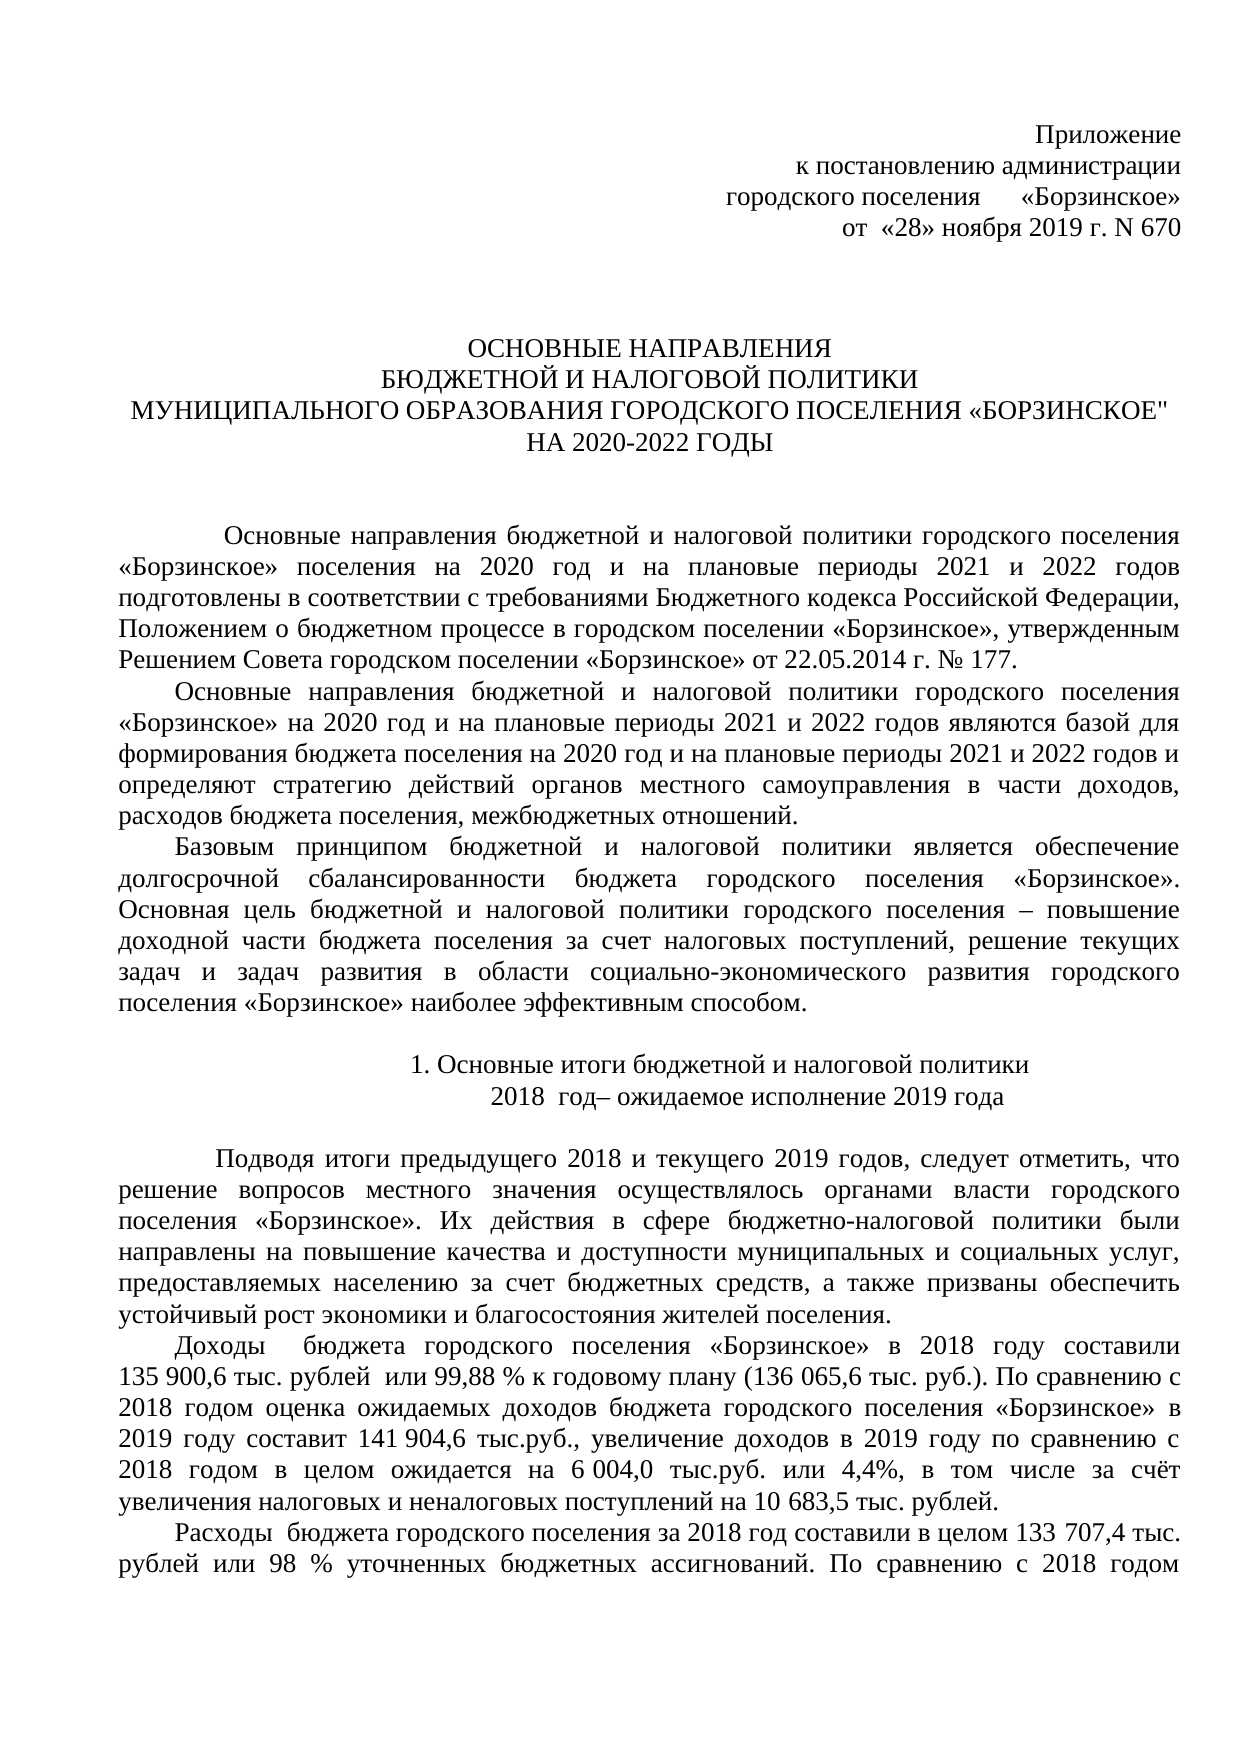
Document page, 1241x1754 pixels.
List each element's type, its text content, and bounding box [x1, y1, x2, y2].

text Основные направления бюджетной и налоговой политики городского поселения «Борзинское» на 2020 год и на плановые периоды 2021 и 2022 годов являются базой для формирования бюджета поселения на 2020 год и на плановые периоды 2021 и 2022 годов и определяют стратегию действий органов местного самоуправления в части доходов, расходов бюджета поселения, межбюджетных отношений. [118, 675, 1181, 831]
text МУНИЦИПАЛЬНОГО ОБРАЗОВАНИЯ ГОРОДСКОГО ПОСЕЛЕНИЯ «БОРЗИНСКОЕ" НА 2020-2022 ГОДЫ [118, 394, 1181, 457]
text 1. Основные итоги бюджетной и налоговой политики [193, 1048, 1181, 1080]
text Базовым принципом бюджетной и налоговой политики является обеспечение долгосрочной сбалансированности бюджета городского поселения «Борзинское». Основная цель бюджетной и налоговой политики городского поселения – повышение доходной части бюджета поселения за счет налоговых поступлений, решение текущих задач и задач развития в области социально-экономического развития городского поселения «Борзинское» наиболее эффективным способом. [118, 831, 1181, 1017]
text БЮДЖЕТНОЙ И НАЛОГОВОЙ ПОЛИТИКИ [118, 363, 1181, 394]
text городского поселения «Борзинское» [118, 180, 1181, 212]
text Доходы бюджета городского поселения «Борзинское» в 2018 году составили 135 900,6 тыс. рублей или 99,88 % к годовому плану (136 065,6 тыс. руб.). По сравнению с 2018 годом оценка ожидаемых доходов бюджета городского поселения «Борзинское» в 2019 году составит 141 904,6 тыс.руб., увеличение доходов в 2019 году по сравнению с 2018 годом в целом ожидается на 6 004,0 тыс.руб. или 4,4%, в том числе за счёт увеличения налоговых и неналоговых поступлений на 10 683,5 тыс. рублей. [118, 1329, 1181, 1516]
text 2018 год– ожидаемое исполнение 2019 года [193, 1080, 1181, 1111]
text ОСНОВНЫЕ НАПРАВЛЕНИЯ [118, 332, 1181, 363]
text Приложение [118, 118, 1181, 149]
text Подводя итоги предыдущего 2018 и текущего 2019 годов, следует отметить, что решение вопросов местного значения осуществлялось органами власти городского поселения «Борзинское». Их действия в сфере бюджетно-налоговой политики были направлены на повышение качества и доступности муниципальных и социальных услуг, предоставляемых населению за счет бюджетных средств, а также призваны обеспечить устойчивый рост экономики и благосостояния жителей поселения. [118, 1142, 1181, 1329]
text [118, 1516, 1181, 1578]
text Основные направления бюджетной и налоговой политики городского поселения «Борзинское» поселения на 2020 год и на плановые периоды 2021 и 2022 годов подготовлены в соответствии с требованиями Бюджетного кодекса Российской Федерации, Положением о бюджетном процессе в городском поселении «Борзинское», утвержденным Решением Совета городском поселении «Борзинское» от 22.05.2014 г. № 177. [118, 519, 1181, 675]
text от «28» ноября 2019 г. N 670 [118, 212, 1181, 243]
text к постановлению администрации [118, 149, 1181, 180]
